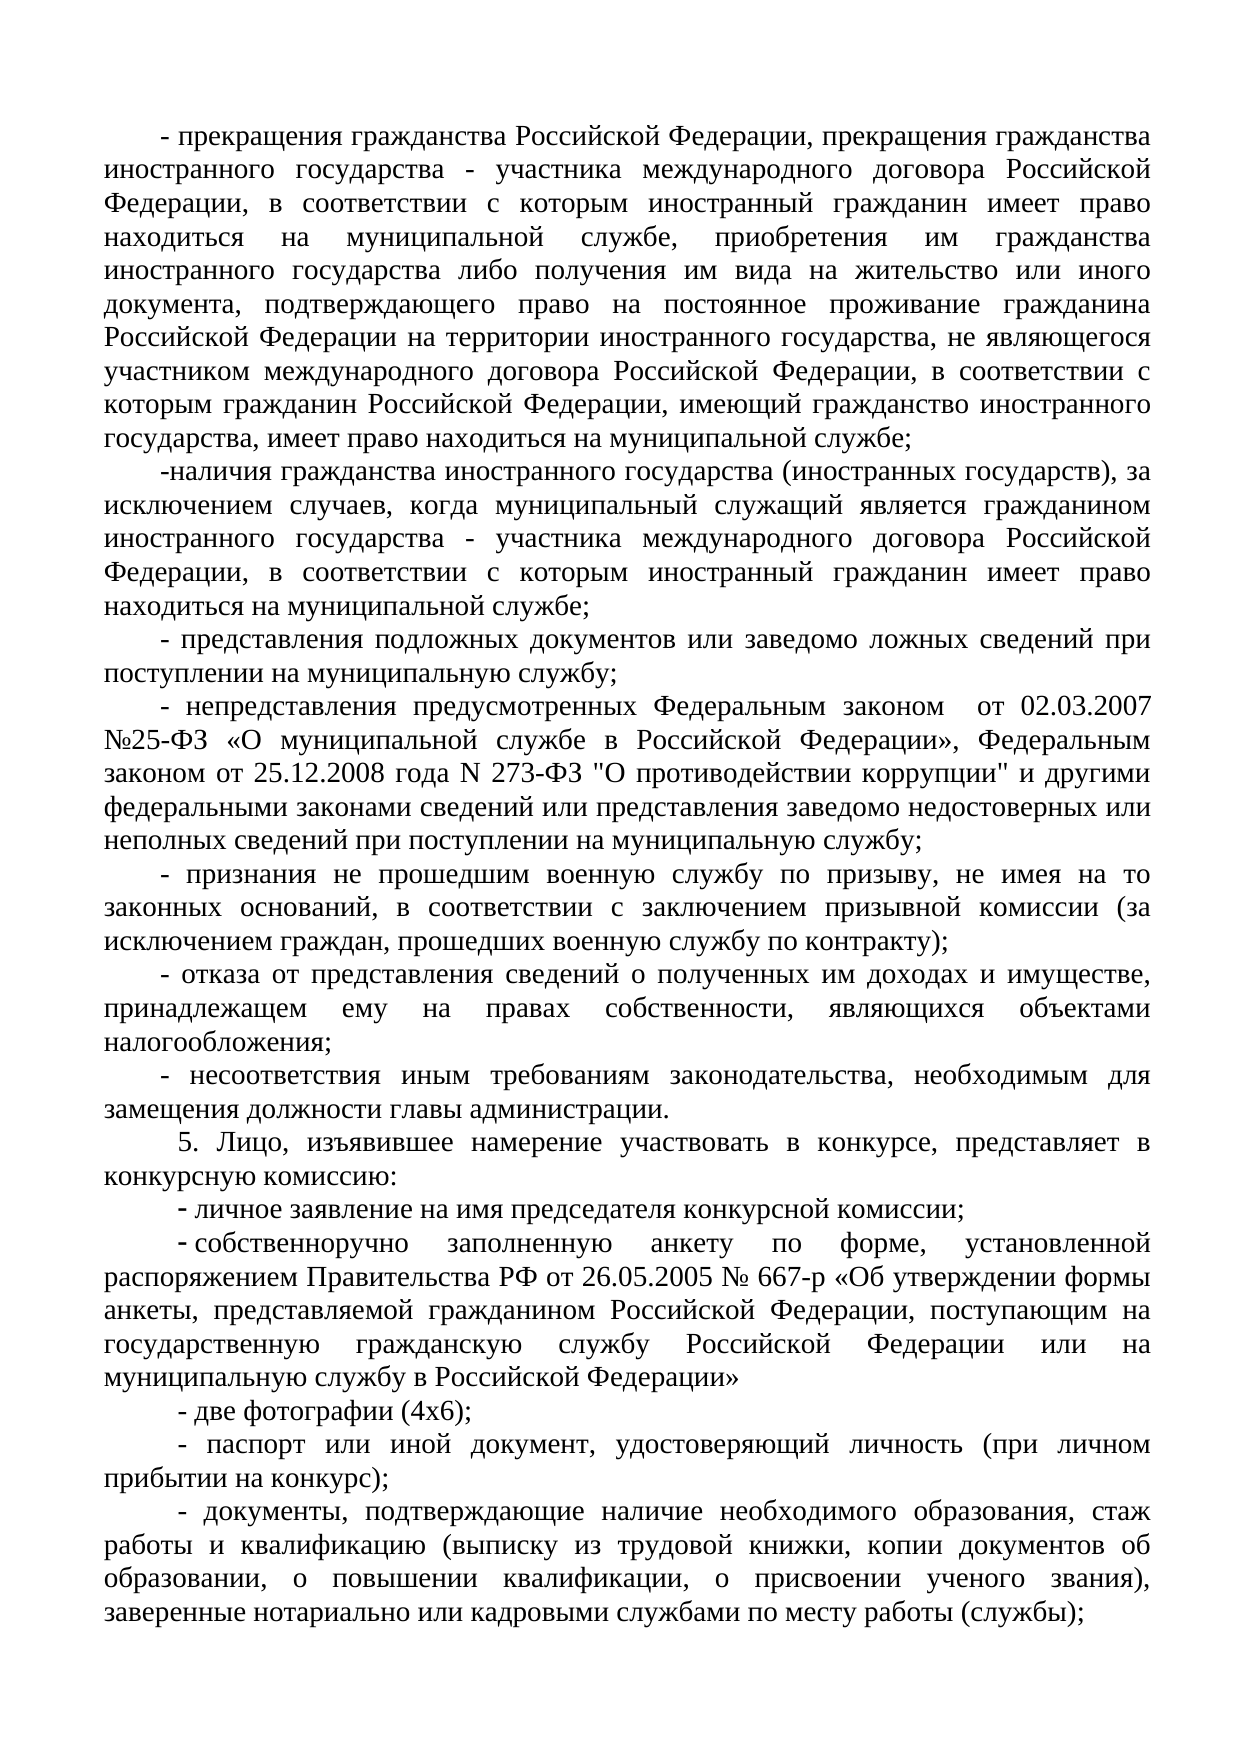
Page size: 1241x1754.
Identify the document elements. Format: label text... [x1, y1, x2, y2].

text - представления подложных документов или заведомо ложных сведений при поступлении на муниципальную службу; [103, 621, 1152, 688]
text 5. Лицо, изъявившее намерение участвовать в конкурсе, представляет в конкурсную комиссию: [103, 1124, 1152, 1191]
text -наличия гражданства иностранного государства (иностранных государств), за исключением случаев, когда муниципальный служащий является гражданином иностранного государства - участника международного договора Российской Федерации, в соответствии с которым иностранный гражданин имеет право находиться на муниципальной службе; [103, 453, 1152, 621]
text ​ личное заявление на имя председателя конкурсной комиссии; [103, 1191, 1152, 1225]
text - непредставления предусмотренных Федеральным законом от 02.03.2007 №25-ФЗ «О муниципальной службе в Российской Федерации», Федеральным законом от 25.12.2008 года N 273-ФЗ "О противодействии коррупции" и другими федеральными законами сведений или представления заведомо недостоверных или неполных сведений при поступлении на муниципальную службу; [103, 688, 1152, 856]
text - отказа от представления сведений о полученных им доходах и имуществе, принадлежащем ему на правах собственности, являющихся объектами налогообложения; [103, 957, 1152, 1057]
text ​ собственноручно заполненную анкету по форме, установленной распоряжением Правительства РФ от 26.05.2005 № 667-р «Об утверждении формы анкеты, представляемой гражданином Российской Федерации, поступающим на государственную гражданскую службу Российской Федерации или на муниципальную службу в Российской Федерации» [103, 1225, 1152, 1393]
text - признания не прошедшим военную службу по призыву, не имея на то законных оснований, в соответствии с заключением призывной комиссии (за исключением граждан, прошедших военную службу по контракту); [103, 856, 1152, 957]
text - паспорт или иной документ, удостоверяющий личность (при личном прибытии на конкурс); [103, 1426, 1152, 1493]
text - несоответствия иным требованиям законодательства, необходимым для замещения должности главы администрации. [103, 1057, 1152, 1124]
text - прекращения гражданства Российской Федерации, прекращения гражданства иностранного государства - участника международного договора Российской Федерации, в соответствии с которым иностранный гражданин имеет право находиться на муниципальной службе, приобретения им гражданства иностранного государства либо получения им вида на жительство или иного документа, подтверждающего право на постоянное проживание гражданина Российской Федерации на территории иностранного государства, не являющегося участником международного договора Российской Федерации, в соответствии с которым гражданин Российской Федерации, имеющий гражданство иностранного государства, имеет право находиться на муниципальной службе; [103, 118, 1152, 453]
text - две фотографии (4х6); [103, 1393, 1152, 1426]
text - документы, подтверждающие наличие необходимого образования, стаж работы и квалификацию (выписку из трудовой книжки, копии документов об образовании, о повышении квалификации, о присвоении ученого звания), заверенные нотариально или кадровыми службами по месту работы (службы); [103, 1493, 1152, 1628]
